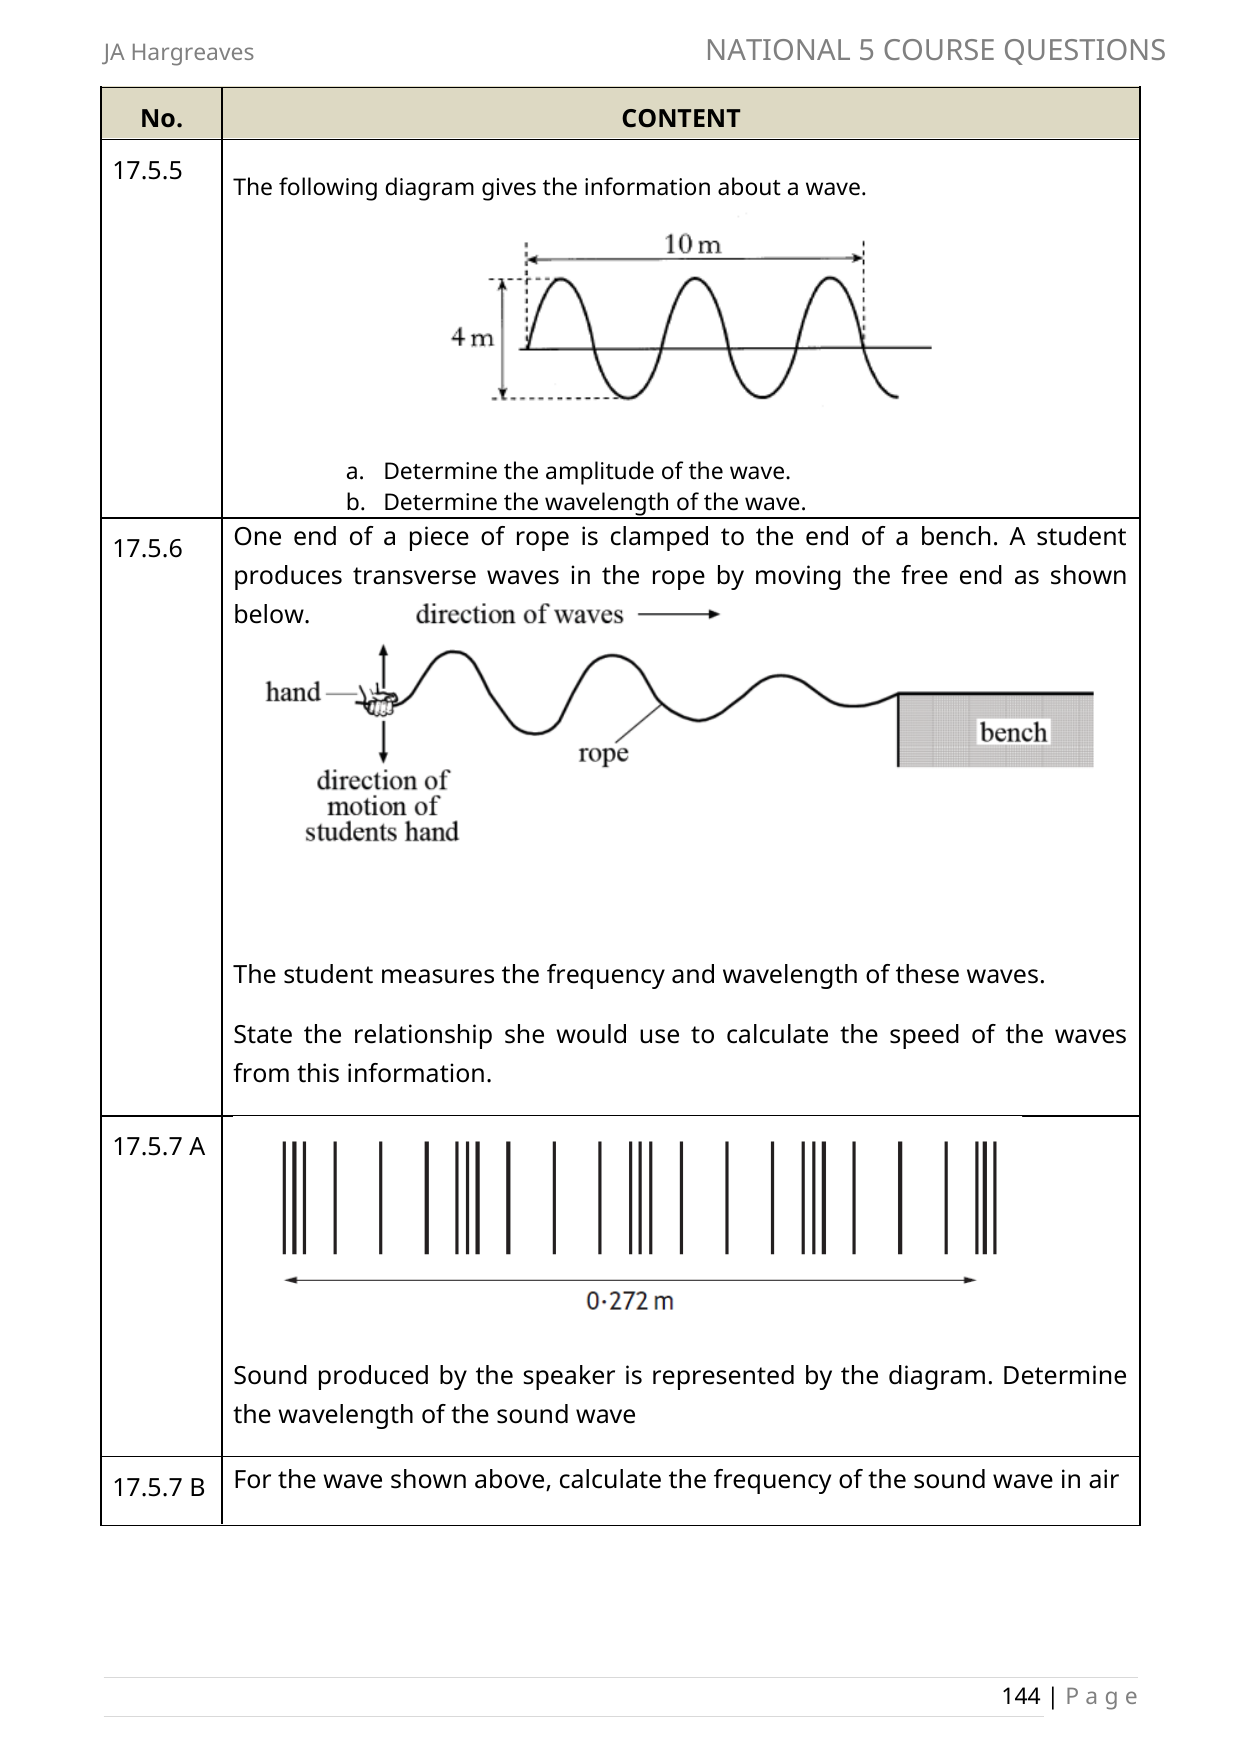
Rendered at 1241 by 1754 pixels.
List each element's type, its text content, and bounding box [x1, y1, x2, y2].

picture [431, 202, 968, 429]
table_cell 17.5.7 A [102, 1117, 221, 1456]
table_cell For the wave shown above, calculate the frequency of the sound wave in air [223, 1457, 1139, 1524]
table_cell One end of a piece of rope is clamped to the end of a bench. A student produces transverse waves in the rope by moving the free end as shown below. The student measures the frequency and wavelength of these waves. State the relationship she would use to calculate the speed of the waves from this information. [223, 519, 1139, 1115]
table_cell The following diagram gives the information about a wave. Determine the amplitude of the wave. Determine the wavelength of the wave. [223, 140, 1139, 517]
picture [233, 1116, 1023, 1333]
table_header CONTENT [223, 88, 1139, 138]
table_cell 17.5.7 B [102, 1457, 221, 1524]
table_cell Sound produced by the speaker is represented by the diagram. Determine the wavelength of the sound wave [223, 1117, 1139, 1456]
table_header No. [102, 88, 221, 138]
table_cell 17.5.6 [102, 519, 221, 1115]
table_cell 17.5.5 [102, 140, 221, 517]
